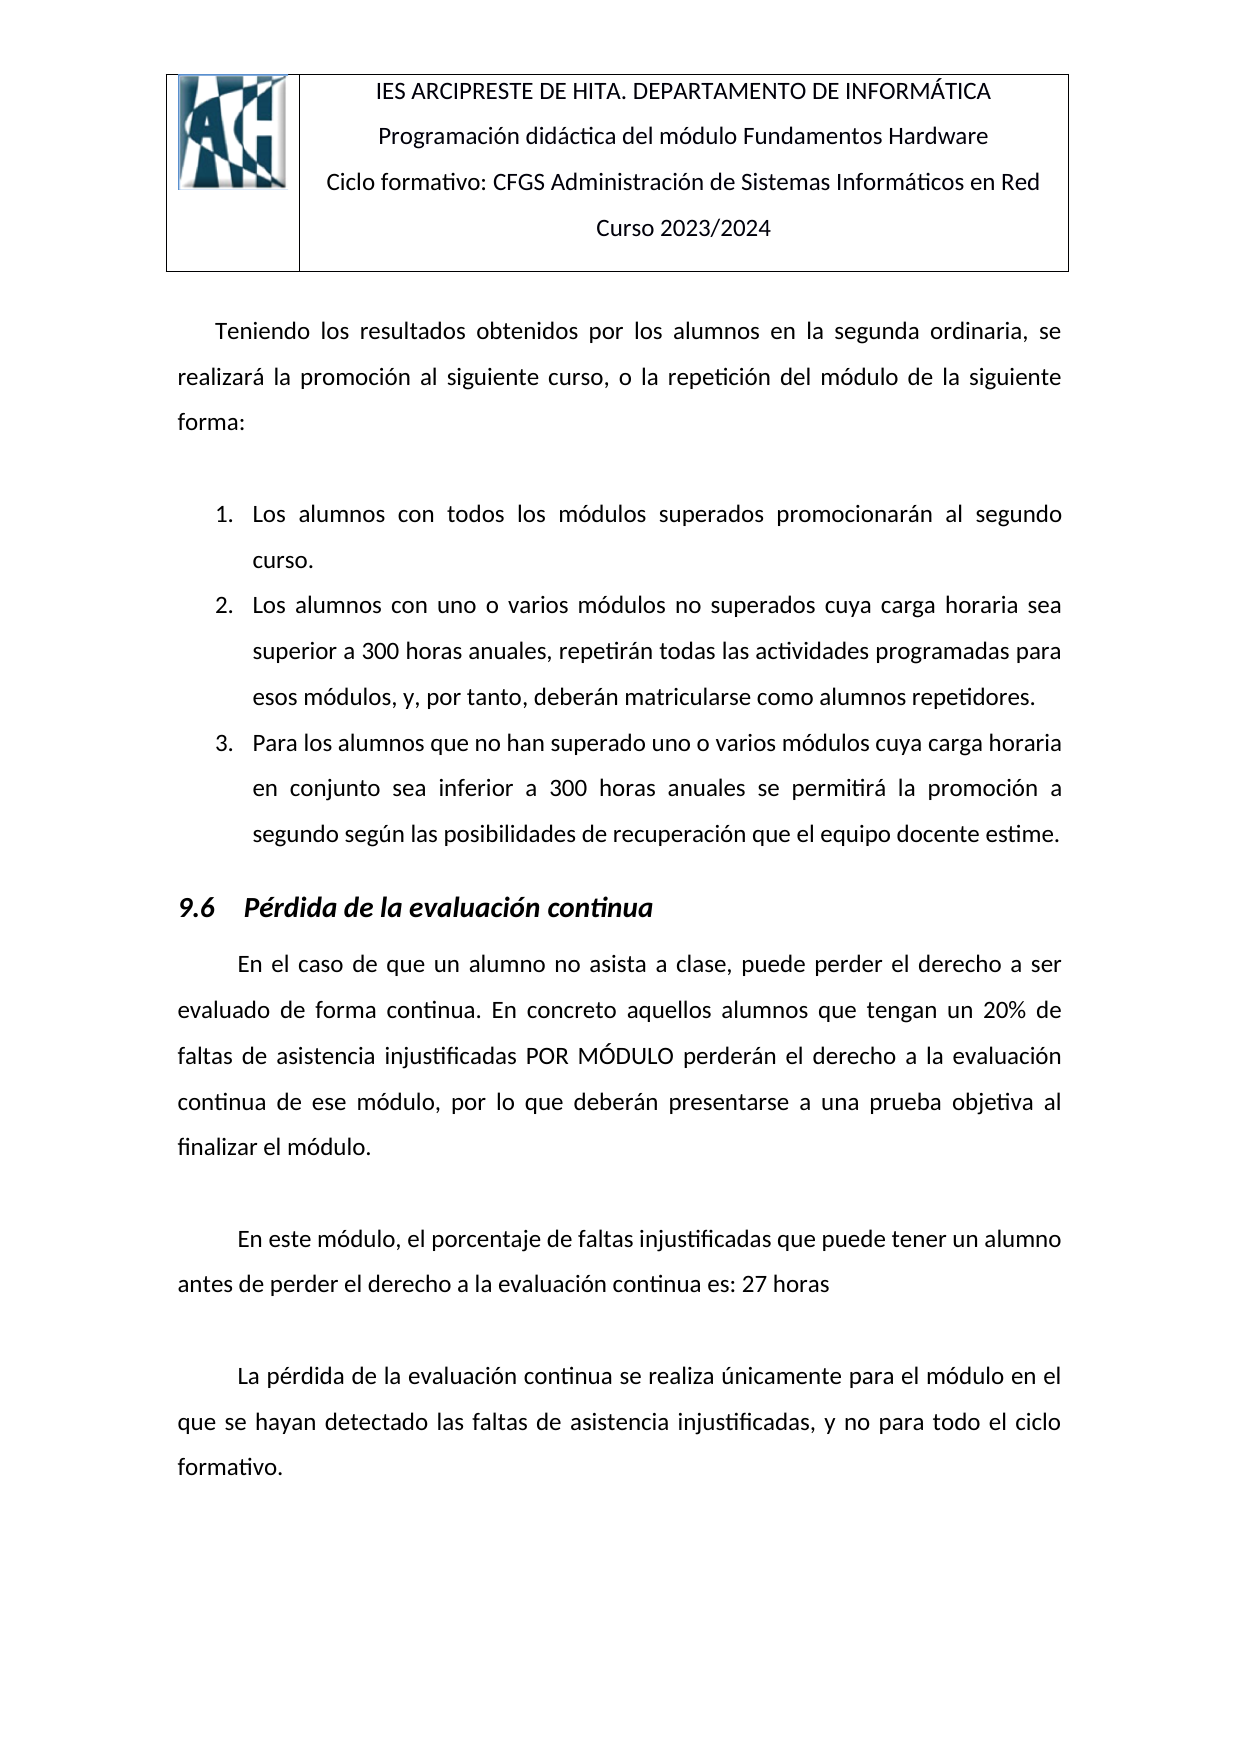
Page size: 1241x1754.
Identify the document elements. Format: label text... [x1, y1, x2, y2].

text Teniendo los resultados obtenidos por los alumnos en la segunda ordinaria, se realizará la promoción al siguiente curso, o la repetición del módulo de la siguiente forma: [177, 315, 1063, 437]
picture [176, 74, 289, 190]
text La pérdida de la evaluación continua se realiza únicamente para el módulo en el que se hayan detectado las faltas de asistencia injustificadas, y no para todo el ciclo formativo. [177, 1360, 1063, 1482]
list Los alumnos con todos los módulos superados promocionarán al segundo curso. [215, 498, 1063, 574]
list Los alumnos con uno o varios módulos no superados cuya carga horaria sea superior a 300 horas anuales, repetirán todas las actividades programadas para esos módulos, y, por tanto, deberán matricularse como alumnos repetidores. [215, 589, 1063, 711]
text En este módulo, el porcentaje de faltas injustificadas que puede tener un alumno antes de perder el derecho a la evaluación continua es: 27 horas [177, 1223, 1063, 1299]
list Pérdida de la evaluación continua [177, 889, 1063, 924]
text En el caso de que un alumno no asista a clase, puede perder el derecho a ser evaluado de forma continua. En concreto aquellos alumnos que tengan un 20% de faltas de asistencia injustificadas POR MÓDULO perderán el derecho a la evaluación continua de ese módulo, por lo que deberán presentarse a una prueba objetiva al finalizar el módulo. [177, 948, 1063, 1162]
list Para los alumnos que no han superado uno o varios módulos cuya carga horaria en conjunto sea inferior a 300 horas anuales se permitirá la promoción a segundo según las posibilidades de recuperación que el equipo docente estime. [215, 727, 1063, 849]
